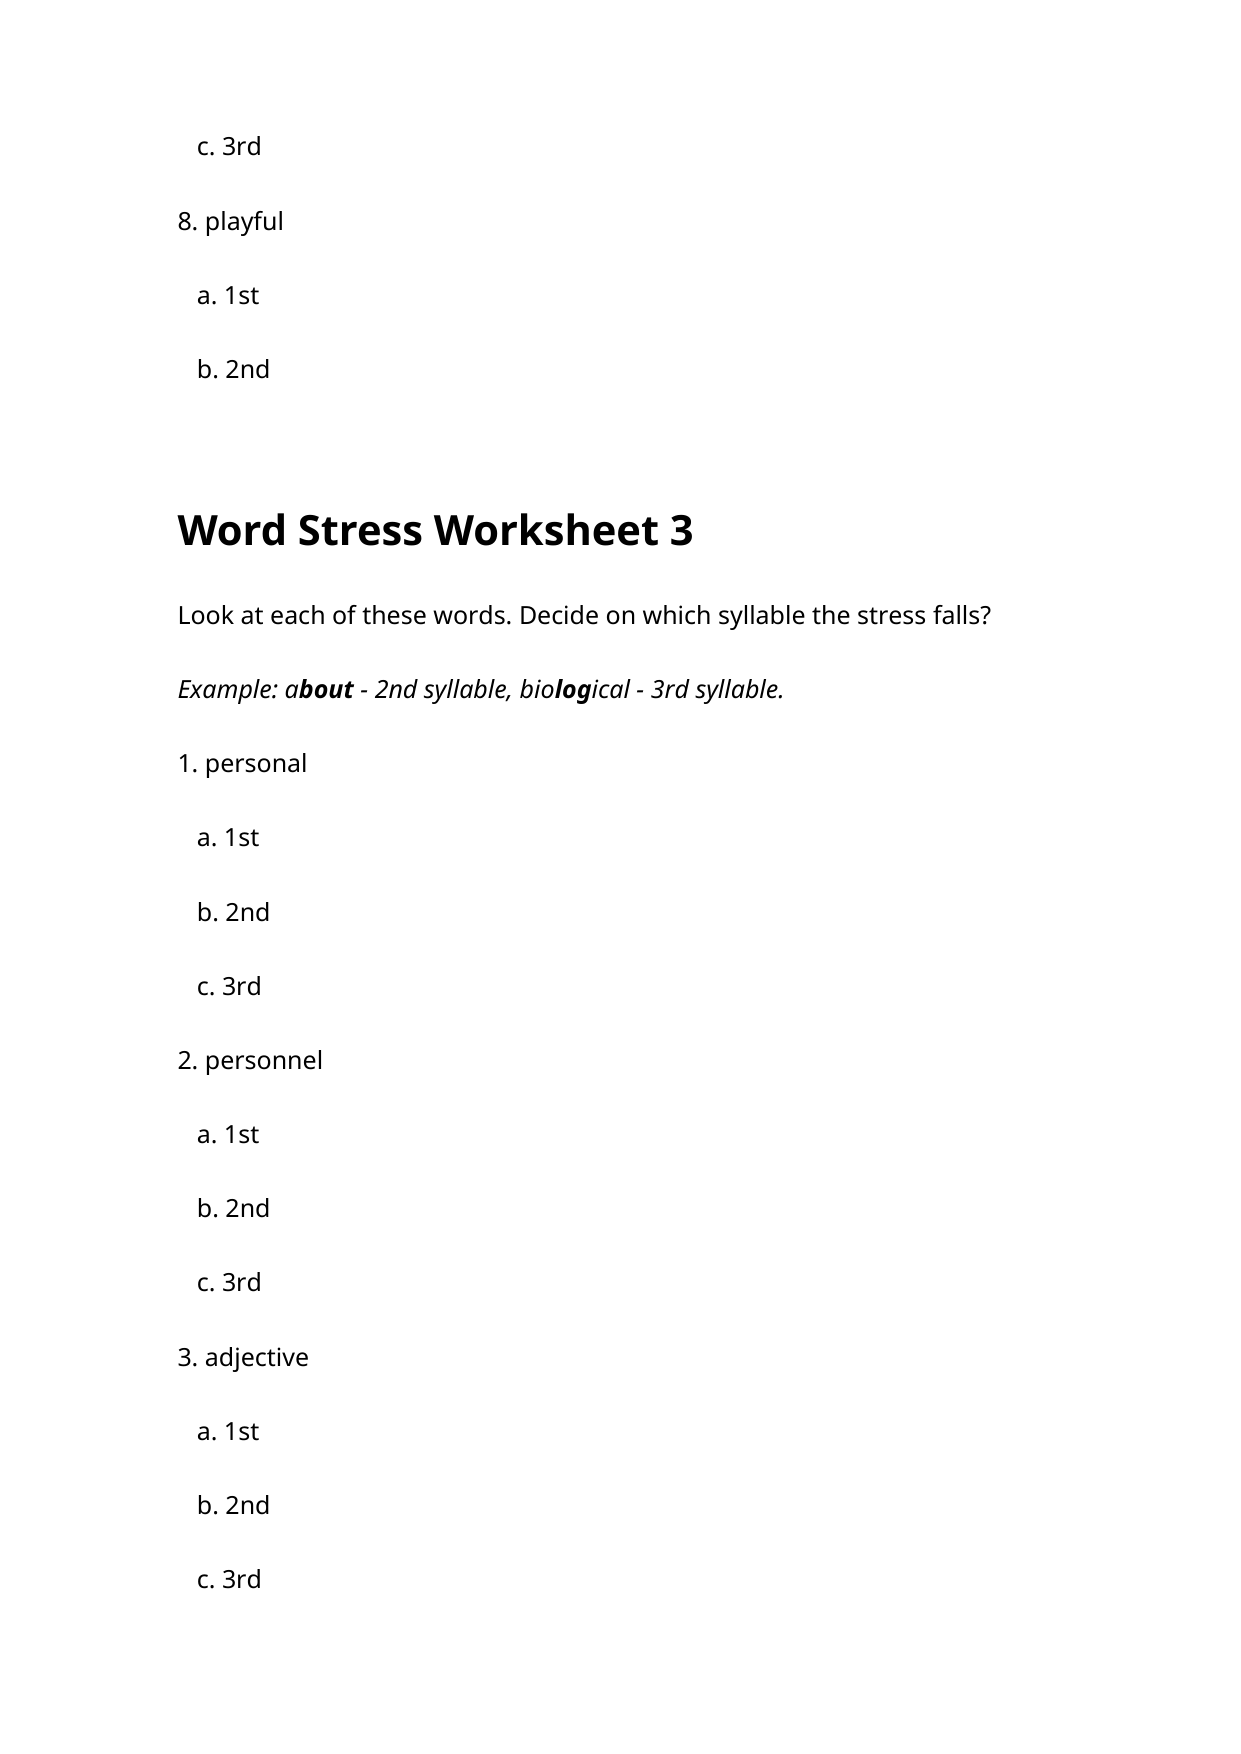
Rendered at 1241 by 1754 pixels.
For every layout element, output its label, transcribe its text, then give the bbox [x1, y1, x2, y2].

text b. 2nd [177, 1477, 1152, 1522]
text Word Stress Worksheet 3 [177, 501, 1152, 557]
text Look at each of these words. Decide on which syllable the stress falls? [177, 587, 1152, 632]
text a. 1st [177, 1402, 1152, 1447]
text 2. personnel [177, 1032, 1152, 1077]
text 1. personal [177, 735, 1152, 780]
text c. 3rd [177, 1254, 1152, 1299]
text b. 2nd [177, 1180, 1152, 1225]
text 3. adjective [177, 1328, 1152, 1373]
text b. 2nd [177, 341, 1152, 386]
text b. 2nd [177, 883, 1152, 928]
text a. 1st [177, 809, 1152, 854]
text c. 3rd [177, 957, 1152, 1002]
text c. 3rd [177, 118, 1152, 163]
text Example: about - 2nd syllable, biological - 3rd syllable. [177, 661, 1152, 706]
text c. 3rd [177, 1551, 1152, 1596]
text a. 1st [177, 266, 1152, 311]
text a. 1st [177, 1106, 1152, 1151]
text 8. playful [177, 192, 1152, 237]
